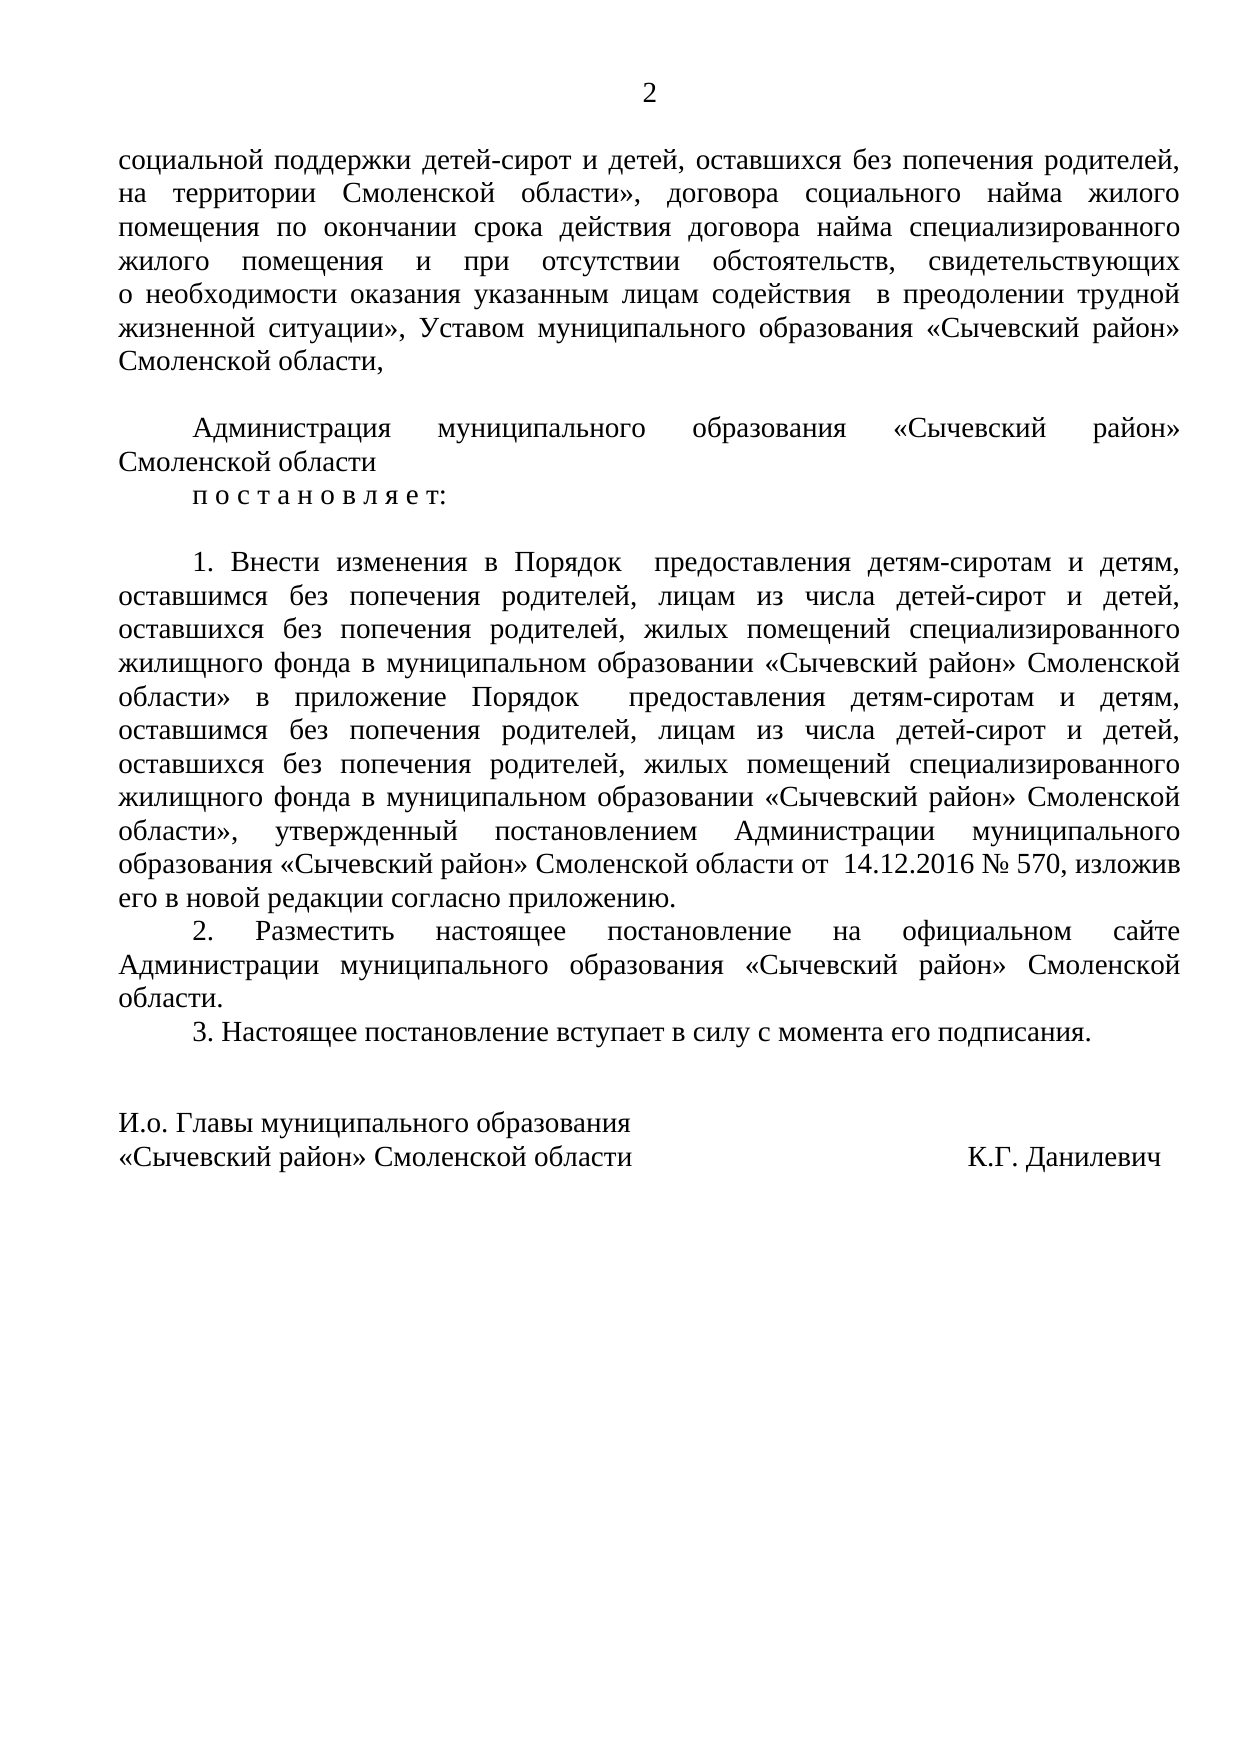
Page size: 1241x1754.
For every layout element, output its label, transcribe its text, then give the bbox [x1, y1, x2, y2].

text И.о. Главы муниципального образования [118, 1105, 1182, 1139]
text п о с т а н о в л я е т: [118, 477, 1181, 511]
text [118, 142, 1181, 377]
text Администрация муниципального образования «Сычевский район» Смоленской области [118, 410, 1181, 477]
text «Сычевский район» Смоленской области К.Г. Данилевич [118, 1139, 1187, 1172]
text 1. Внести изменения в Порядок предоставления детям-сиротам и детям, оставшимся без попечения родителей, лицам из числа детей-сирот и детей, оставшихся без попечения родителей, жилых помещений специализированного жилищного фонда в муниципальном образовании «Сычевский район» Смоленской области» в приложение Порядок предоставления детям-сиротам и детям, оставшимся без попечения родителей, лицам из числа детей-сирот и детей, оставшихся без попечения родителей, жилых помещений специализированного жилищного фонда в муниципальном образовании «Сычевский район» Смоленской области», утвержденный постановлением Администрации муниципального образования «Сычевский район» Смоленской области от 14.12.2016 № 570, изложив его в новой редакции согласно приложению. [118, 544, 1181, 913]
text 3. Настоящее постановление вступает в силу с момента его подписания. [118, 1014, 1181, 1048]
text 2. Разместить настоящее постановление на официальном сайте Администрации муниципального образования «Сычевский район» Смоленской области. [118, 913, 1181, 1014]
